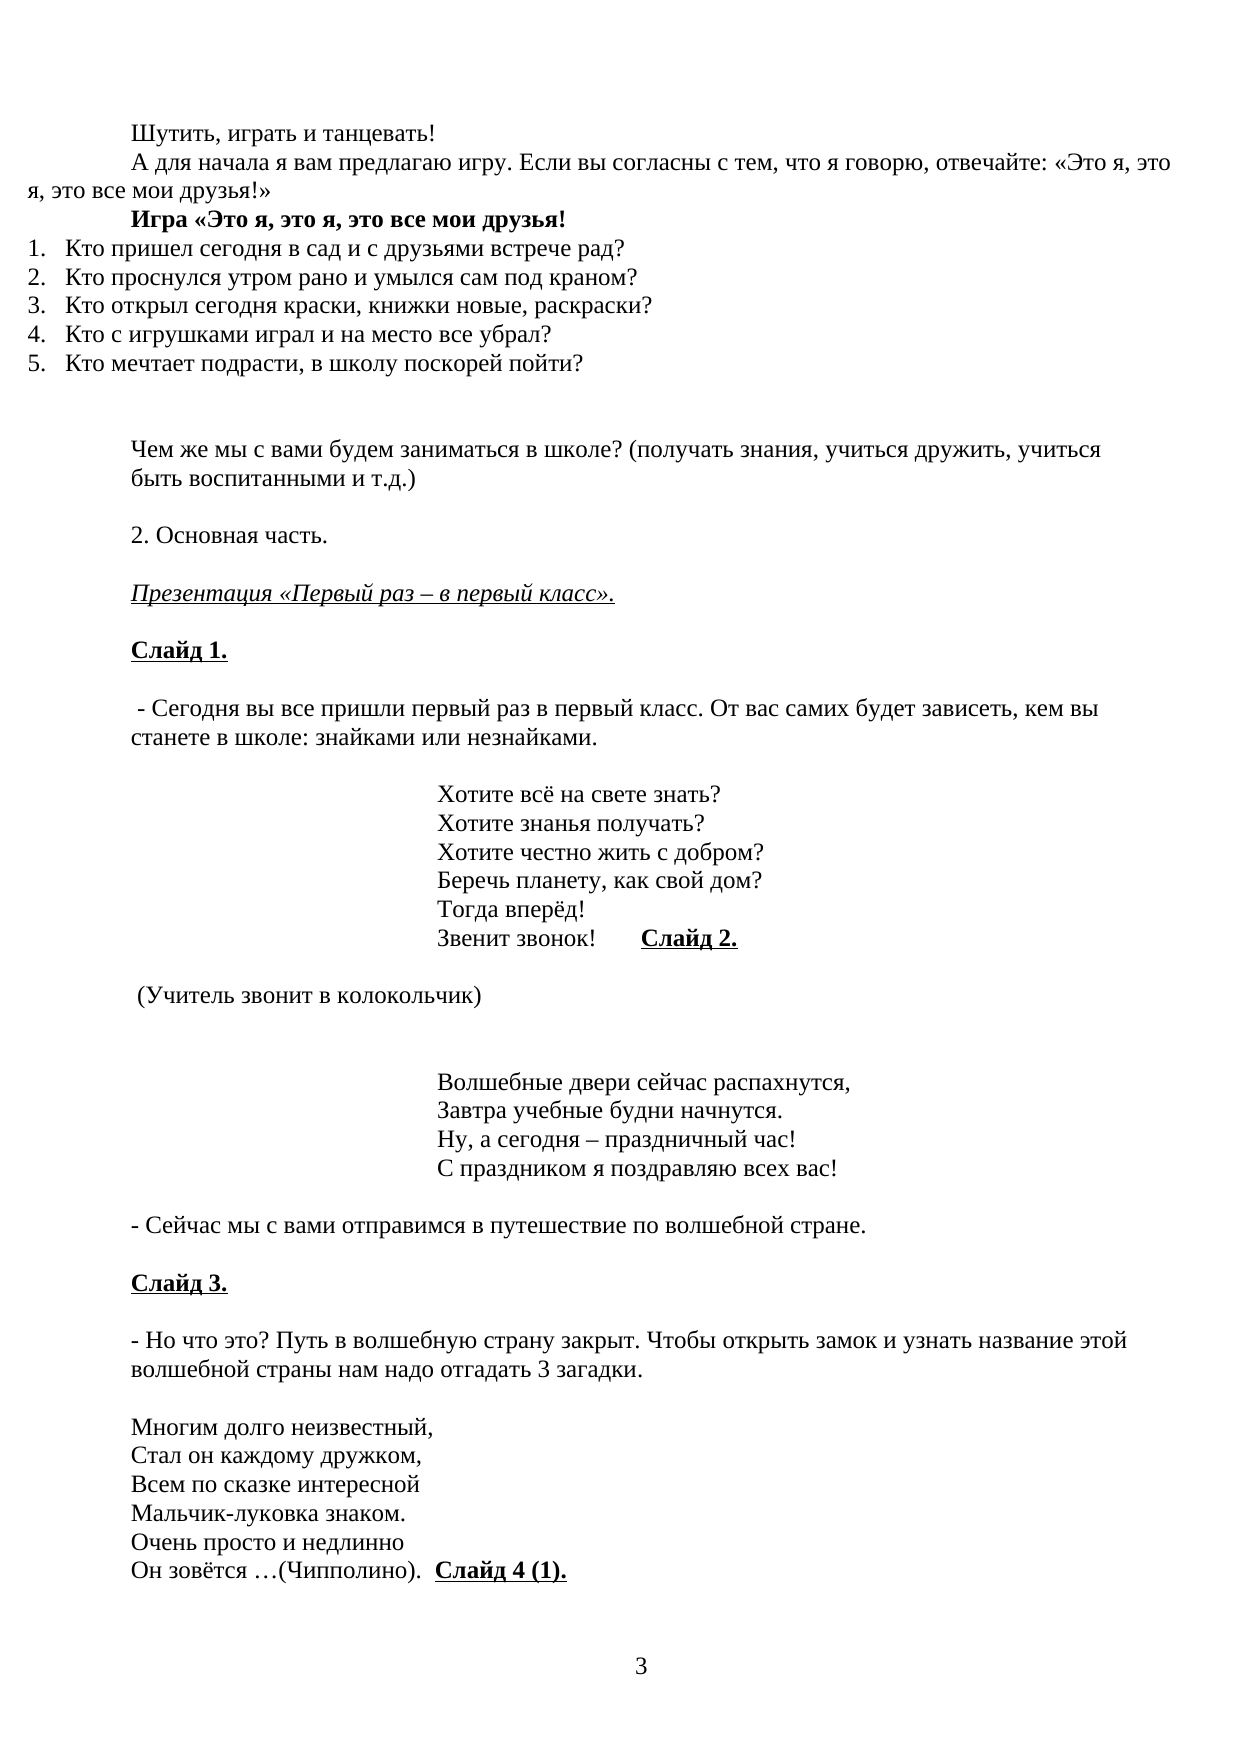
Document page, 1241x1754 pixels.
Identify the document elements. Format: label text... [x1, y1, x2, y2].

text Мальчик-луковка знаком. [131, 1498, 1152, 1527]
text Стал он каждому дружком, [131, 1441, 1152, 1469]
text Он зовётся …(Чипполино). Слайд 4 (1). [131, 1556, 1152, 1584]
text С праздником я поздравляю всех вас! [131, 1153, 1152, 1182]
text Всем по сказке интересной [131, 1469, 1152, 1498]
list Кто открыл сегодня краски, книжки новые, раскраски? [27, 291, 1181, 319]
text Презентация «Первый раз – в первый класс». [131, 578, 1152, 607]
text Очень просто и недлинно [131, 1527, 1152, 1556]
list Кто пришел сегодня в сад и с друзьями встрече рад? [27, 233, 1181, 262]
text Шутить, играть и танцевать! [27, 118, 1181, 147]
text (Учитель звонит в колокольчик) [131, 981, 1152, 1009]
text Хотите всё на свете знать? [131, 779, 1152, 808]
text Хотите честно жить с добром? [131, 837, 1152, 866]
text 2. Основная часть. [131, 521, 1152, 549]
text Звенит звонок! Слайд 2. [131, 923, 1152, 952]
text Многим долго неизвестный, [131, 1412, 1152, 1441]
text А для начала я вам предлагаю игру. Если вы согласны с тем, что я говорю, отвечайте: «Это я, это я, это все мои друзья!» [27, 147, 1181, 204]
text - Сейчас мы с вами отправимся в путешествие по волшебной стране. [131, 1211, 1152, 1239]
text Слайд 1. [131, 636, 1152, 664]
text Слайд 3. [131, 1268, 1152, 1297]
text Волшебные двери сейчас распахнутся, [131, 1067, 1152, 1096]
text Завтра учебные будни начнутся. [131, 1096, 1152, 1124]
text - Сегодня вы все пришли первый раз в первый класс. От вас самих будет зависеть, кем вы станете в школе: знайками или незнайками. [131, 693, 1152, 751]
list Кто с игрушками играл и на место все убрал? [27, 319, 1181, 348]
text Хотите знанья получать? [131, 808, 1152, 837]
text Ну, а сегодня – праздничный час! [131, 1124, 1152, 1153]
text Тогда вперёд! [131, 894, 1152, 923]
list Кто проснулся утром рано и умылся сам под краном? [27, 262, 1181, 291]
list Кто мечтает подрасти, в школу поскорей пойти? [27, 348, 1181, 377]
text Чем же мы с вами будем заниматься в школе? (получать знания, учиться дружить, учиться быть воспитанными и т.д.) [131, 434, 1152, 492]
text Беречь планету, как свой дом? [131, 866, 1152, 894]
text Игра «Это я, это я, это все мои друзья! [27, 204, 1181, 233]
text - Но что это? Путь в волшебную страну закрыт. Чтобы открыть замок и узнать название этой волшебной страны нам надо отгадать 3 загадки. [131, 1326, 1152, 1383]
